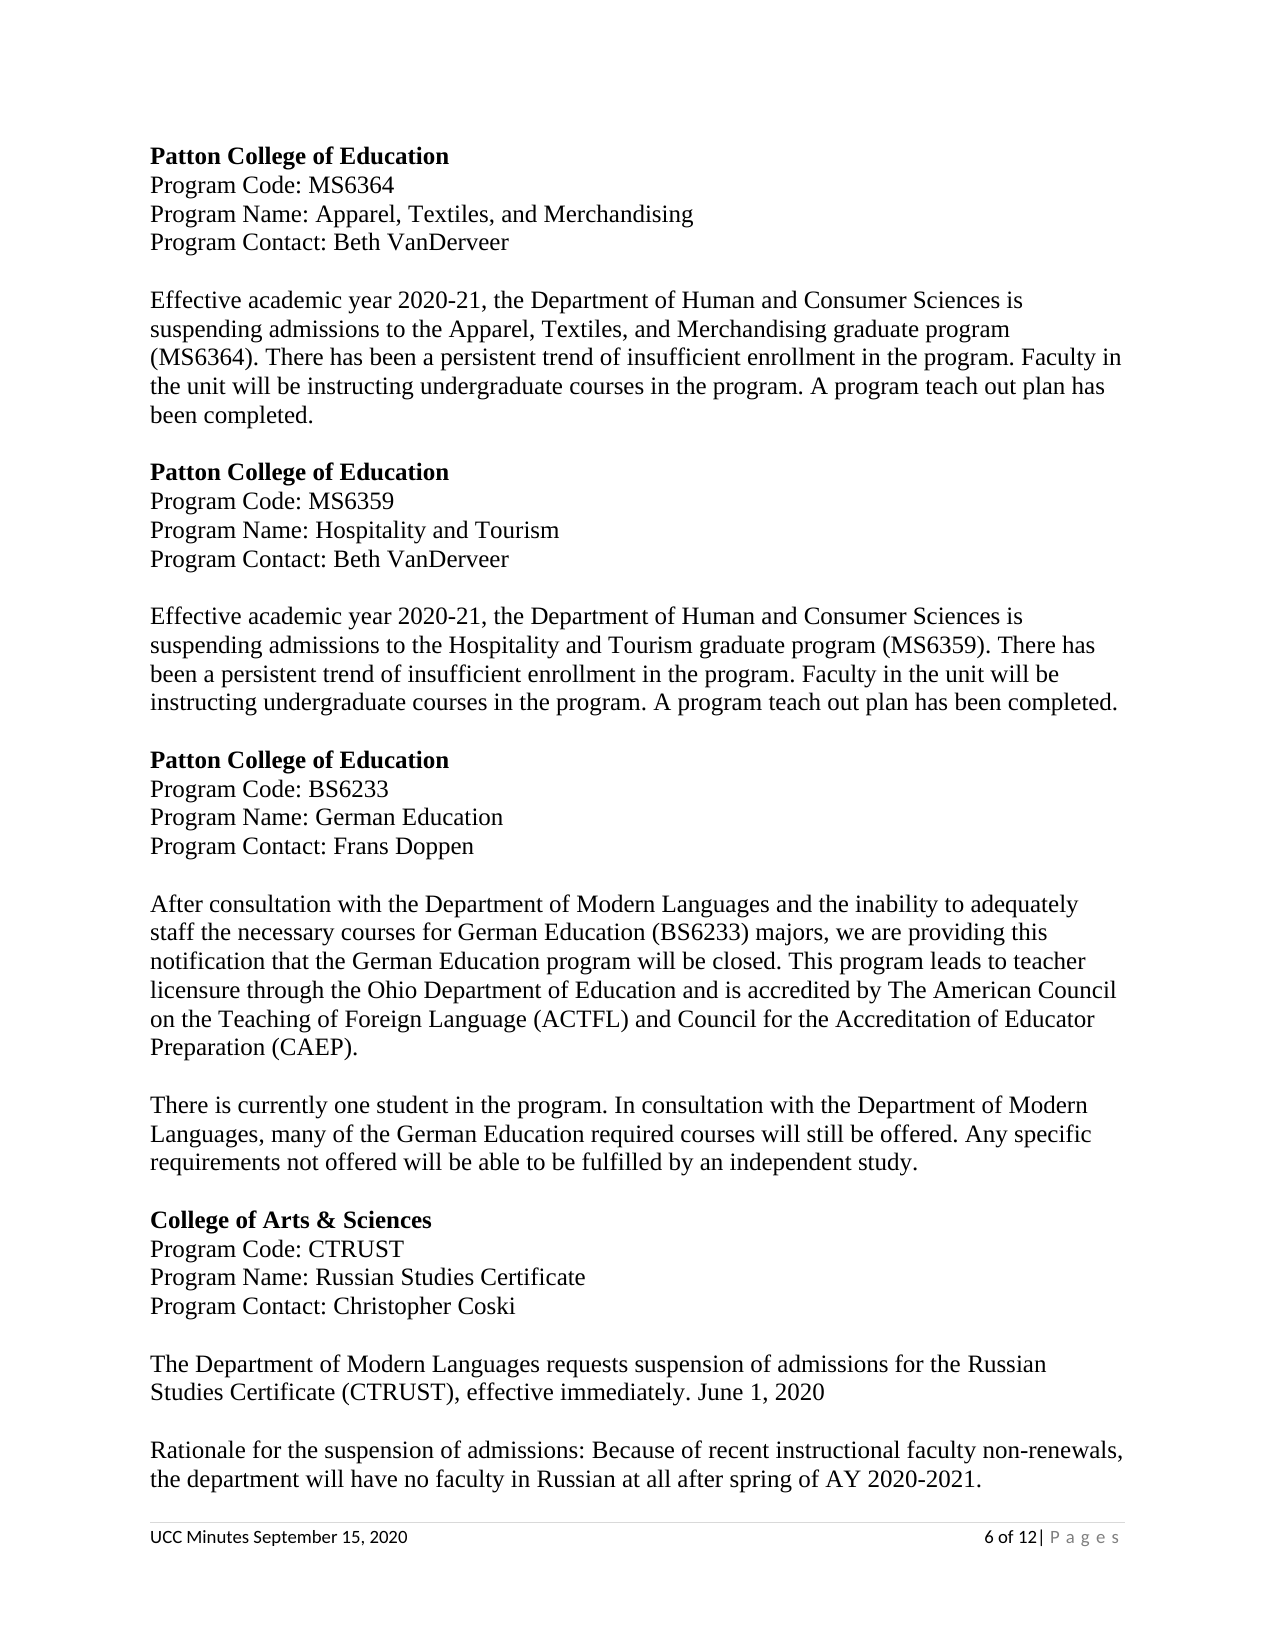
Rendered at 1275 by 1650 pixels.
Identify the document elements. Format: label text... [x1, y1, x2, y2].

text Effective academic year 2020-21, the Department of Human and Consumer Sciences is suspending admissions to the Apparel, Textiles, and Merchandising graduate program (MS6364). There has been a persistent trend of insufficient enrollment in the program. Faculty in the unit will be instructing undergraduate courses in the program. A program teach out plan has been completed. [150, 285, 1125, 429]
text There is currently one student in the program. In consultation with the Department of Modern Languages, many of the German Education required courses will still be offered. Any specific requirements not offered will be able to be fulfilled by an independent study. [150, 1090, 1125, 1176]
text Program Name: Hospitality and Tourism [150, 515, 1125, 544]
text Patton College of Education [150, 141, 1125, 170]
text Program Contact: Christopher Coski [150, 1291, 1125, 1320]
text Program Name: Apparel, Textiles, and Merchandising [150, 199, 1125, 227]
text Program Code: CTRUST [150, 1234, 1125, 1262]
text Patton College of Education [150, 745, 1125, 774]
text Program Contact: Frans Doppen [150, 831, 1125, 860]
text Program Name: Russian Studies Certificate [150, 1262, 1125, 1291]
text The Department of Modern Languages requests suspension of admissions for the Russian Studies Certificate (CTRUST), effective immediately. June 1, 2020 [150, 1349, 1125, 1406]
text Program Code: MS6359 [150, 486, 1125, 515]
text Program Code: MS6364 [150, 170, 1125, 199]
text Rationale for the suspension of admissions: Because of recent instructional faculty non-renewals, the department will have no faculty in Russian at all after spring of AY 2020-2021. [150, 1435, 1125, 1492]
text College of Arts & Sciences [150, 1205, 1125, 1234]
text Program Contact: Beth VanDerveer [150, 544, 1125, 572]
text After consultation with the Department of Modern Languages and the inability to adequately staff the necessary courses for German Education (BS6233) majors, we are providing this notification that the German Education program will be closed. This program leads to teacher licensure through the Ohio Department of Education and is accredited by The American Council on the Teaching of Foreign Language (ACTFL) and Council for the Accreditation of Educator Preparation (CAEP). [150, 889, 1125, 1061]
text Patton College of Education [150, 457, 1125, 486]
text Program Contact: Beth VanDerveer [150, 227, 1125, 256]
text Program Name: German Education [150, 802, 1125, 831]
text Program Code: BS6233 [150, 774, 1125, 802]
text Effective academic year 2020-21, the Department of Human and Consumer Sciences is suspending admissions to the Hospitality and Tourism graduate program (MS6359). There has been a persistent trend of insufficient enrollment in the program. Faculty in the unit will be instructing undergraduate courses in the program. A program teach out plan has been completed. [150, 601, 1125, 716]
